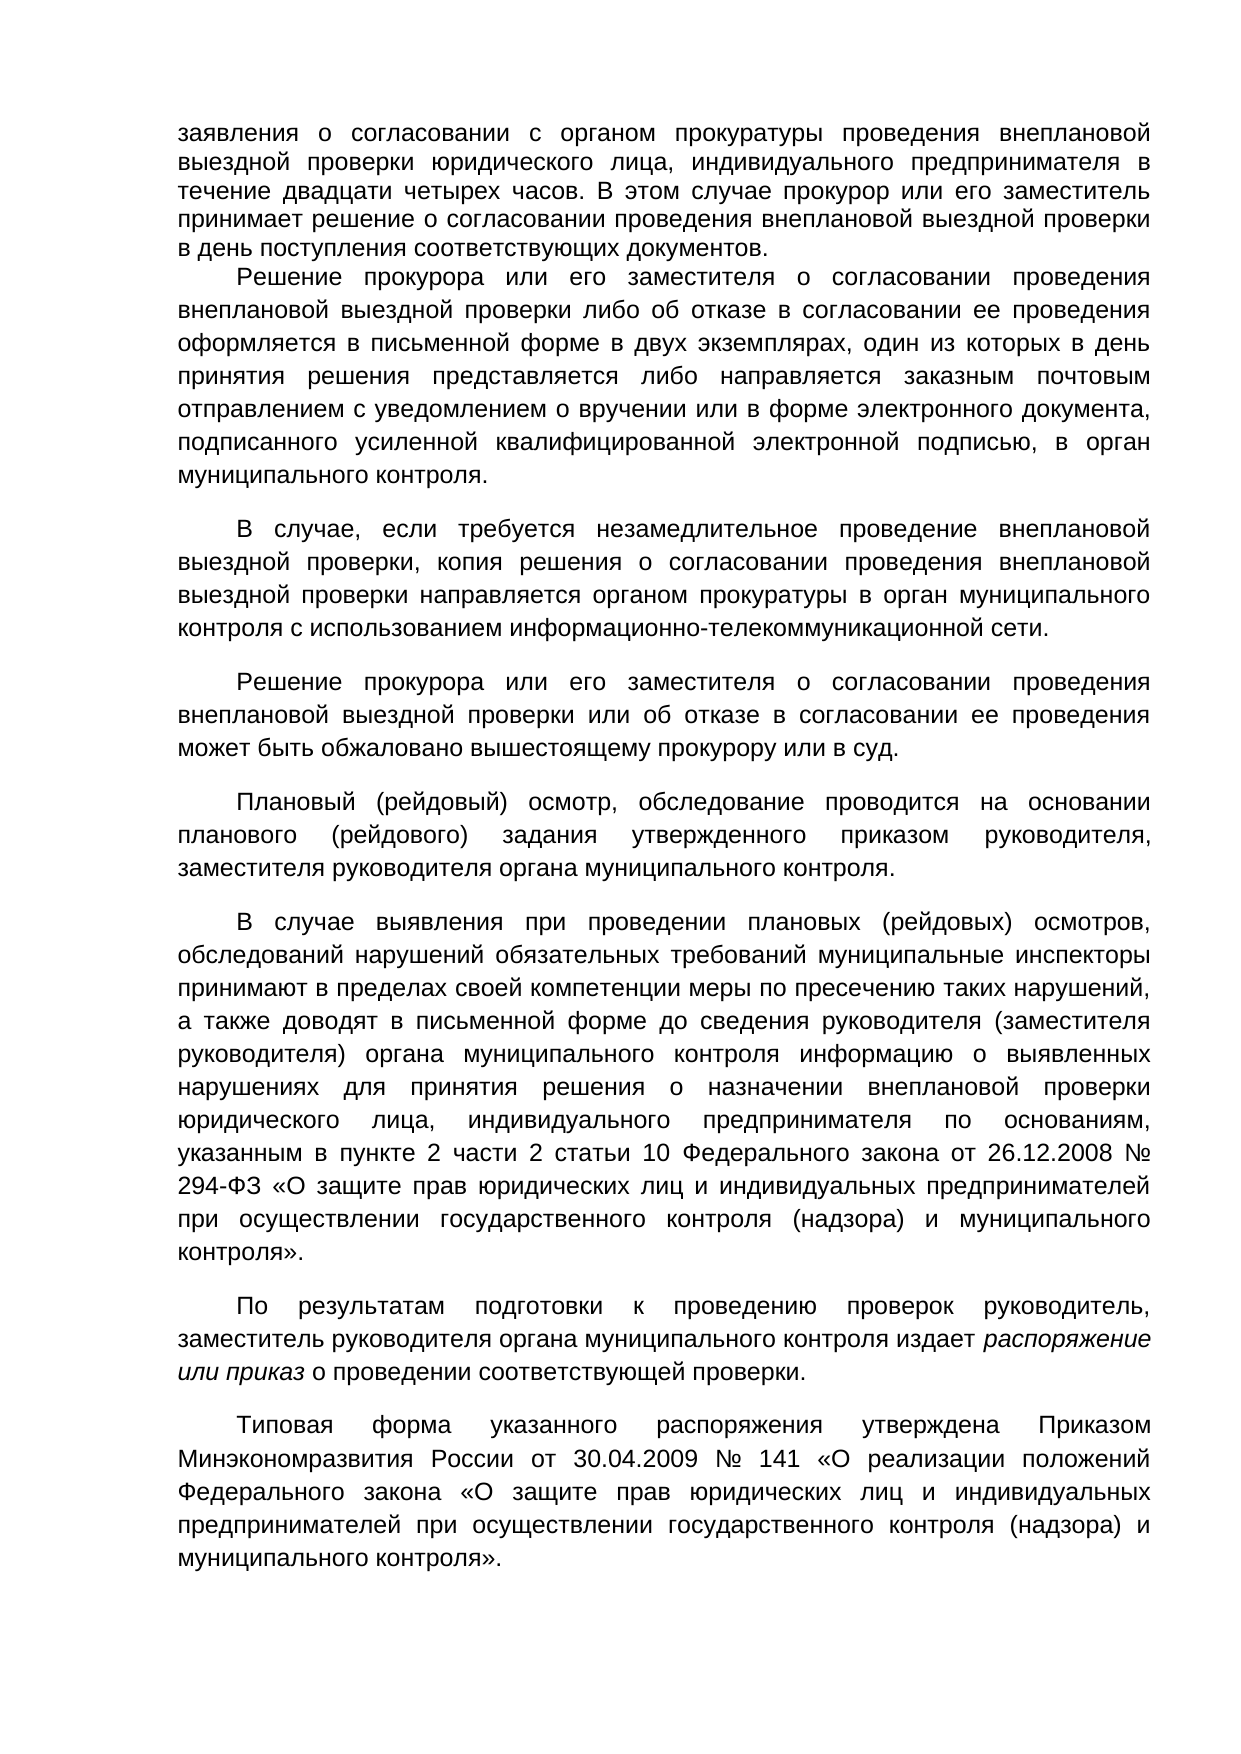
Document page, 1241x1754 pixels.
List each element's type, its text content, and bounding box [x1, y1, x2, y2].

text Решение прокурора или его заместителя о согласовании проведения внеплановой выездной проверки или об отказе в согласовании ее проведения может быть обжаловано вышестоящему прокурору или в суд. [177, 667, 1152, 762]
text По результатам подготовки к проведению проверок руководитель, заместитель руководителя органа муниципального контроля издает распоряжение или приказ о проведении соответствующей проверки. [177, 1291, 1152, 1385]
text Плановый (рейдовый) осмотр, обследование проводится на основании планового (рейдового) задания утвержденного приказом руководителя, заместителя руководителя органа муниципального контроля. [177, 787, 1152, 881]
text Типовая форма указанного распоряжения утверждена Приказом Минэкономразвития России от 30.04.2009 № 141 «О реализации положений Федерального закона «О защите прав юридических лиц и индивидуальных предпринимателей при осуществлении государственного контроля (надзора) и муниципального контроля». [177, 1411, 1152, 1571]
text В случае, если требуется незамедлительное проведение внеплановой выездной проверки, копия решения о согласовании проведения внеплановой выездной проверки направляется органом прокуратуры в орган муниципального контроля с использованием информационно-телекоммуникационной сети. [177, 514, 1152, 642]
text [177, 118, 1152, 262]
text В случае выявления при проведении плановых (рейдовых) осмотров, обследований нарушений обязательных требований муниципальные инспекторы принимают в пределах своей компетенции меры по пресечению таких нарушений, а также доводят в письменной форме до сведения руководителя (заместителя руководителя) органа муниципального контроля информацию о выявленных нарушениях для принятия решения о назначении внеплановой проверки юридического лица, индивидуального предпринимателя по основаниям, указанным в пункте 2 части 2 статьи 10 Федерального закона от 26.12.2008 № 294-ФЗ «О защите прав юридических лиц и индивидуальных предпринимателей при осуществлении государственного контроля (надзора) и муниципального контроля». [177, 907, 1152, 1266]
text Решение прокурора или его заместителя о согласовании проведения внеплановой выездной проверки либо об отказе в согласовании ее проведения оформляется в письменной форме в двух экземплярах, один из которых в день принятия решения представляется либо направляется заказным почтовым отправлением с уведомлением о вручении или в форме электронного документа, подписанного усиленной квалифицированной электронной подписью, в орган муниципального контроля. [177, 262, 1152, 489]
